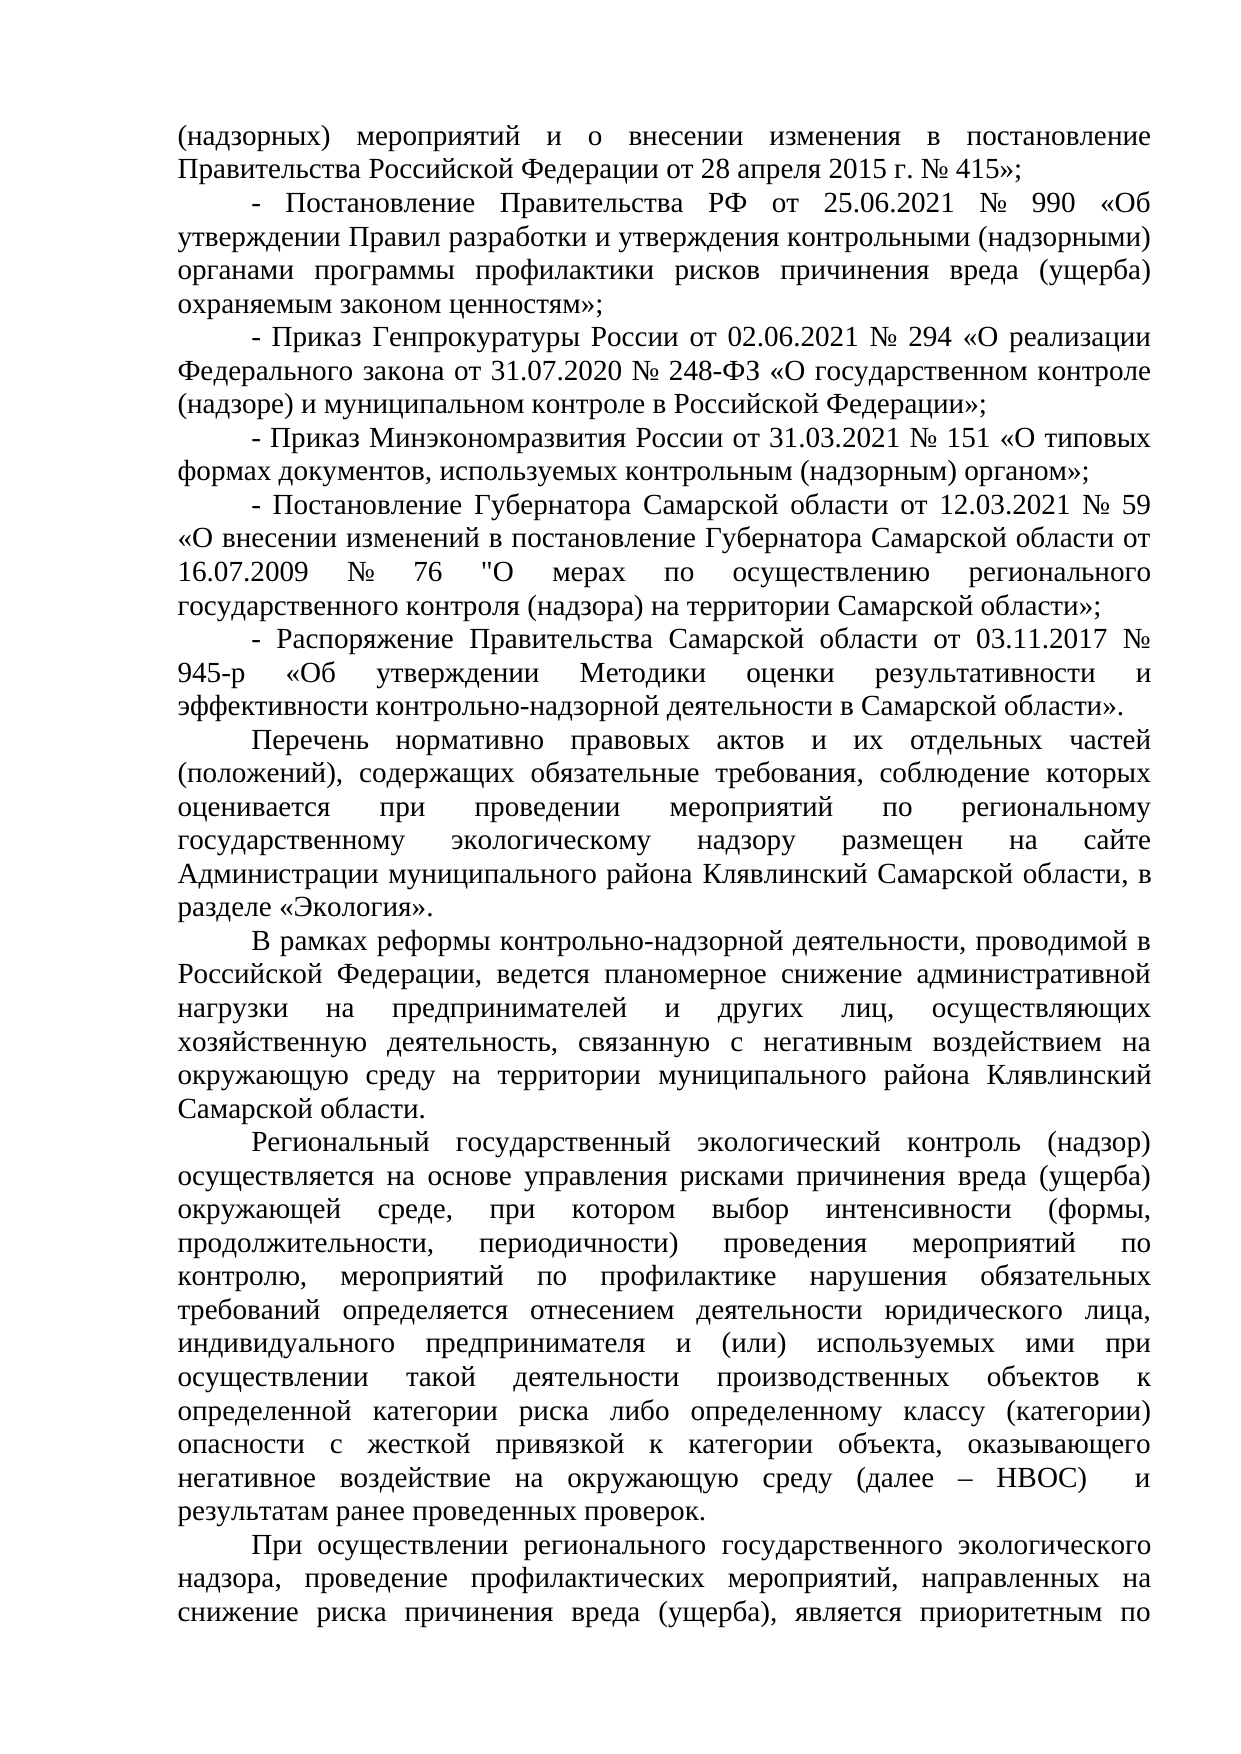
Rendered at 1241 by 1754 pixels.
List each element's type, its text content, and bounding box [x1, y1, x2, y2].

text - Постановление Губернатора Самарской области от 12.03.2021 № 59 «О внесении изменений в постановление Губернатора Самарской области от 16.07.2009 № 76 "О мерах по осуществлению регионального государственного контроля (надзора) на территории Самарской области»; [177, 487, 1152, 621]
text - Постановление Правительства РФ от 25.06.2021 № 990 «Об утверждении Правил разработки и утверждения контрольными (надзорными) органами программы профилактики рисков причинения вреда (ущерба) охраняемым законом ценностям»; [177, 185, 1152, 319]
text - Распоряжение Правительства Самарской области от 03.11.2017 № 945-р «Об утверждении Методики оценки результативности и эффективности контрольно-надзорной деятельности в Самарской области». [177, 621, 1152, 722]
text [177, 118, 1152, 185]
text В рамках реформы контрольно-надзорной деятельности, проводимой в Российской Федерации, ведется планомерное снижение административной нагрузки на предпринимателей и других лиц, осуществляющих хозяйственную деятельность, связанную с негативным воздействием на окружающую среду на территории муниципального района Клявлинский Самарской области. [177, 923, 1152, 1124]
text Перечень нормативно правовых актов и их отдельных частей (положений), содержащих обязательные требования, соблюдение которых оценивается при проведении мероприятий по региональному государственному экологическому надзору размещен на сайте Администрации муниципального района Клявлинский Самарской области, в разделе «Экология». [177, 722, 1152, 923]
text - Приказ Генпрокуратуры России от 02.06.2021 № 294 «О реализации Федерального закона от 31.07.2020 № 248-ФЗ «О государственном контроле (надзоре) и муниципальном контроле в Российской Федерации»; [177, 319, 1152, 420]
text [177, 1527, 1152, 1627]
text - Приказ Минэкономразвития России от 31.03.2021 № 151 «О типовых формах документов, используемых контрольным (надзорным) органом»; [177, 420, 1152, 487]
text Региональный государственный экологический контроль (надзор) осуществляется на основе управления рисками причинения вреда (ущерба) окружающей среде, при котором выбор интенсивности (формы, продолжительности, периодичности) проведения мероприятий по контролю, мероприятий по профилактике нарушения обязательных требований определяется отнесением деятельности юридического лица, индивидуального предпринимателя и (или) используемых ими при осуществлении такой деятельности производственных объектов к определенной категории риска либо определенному классу (категории) опасности с жесткой привязкой к категории объекта, оказывающего негативное воздействие на окружающую среду (далее – НВОС) и результатам ранее проведенных проверок. [177, 1124, 1152, 1527]
